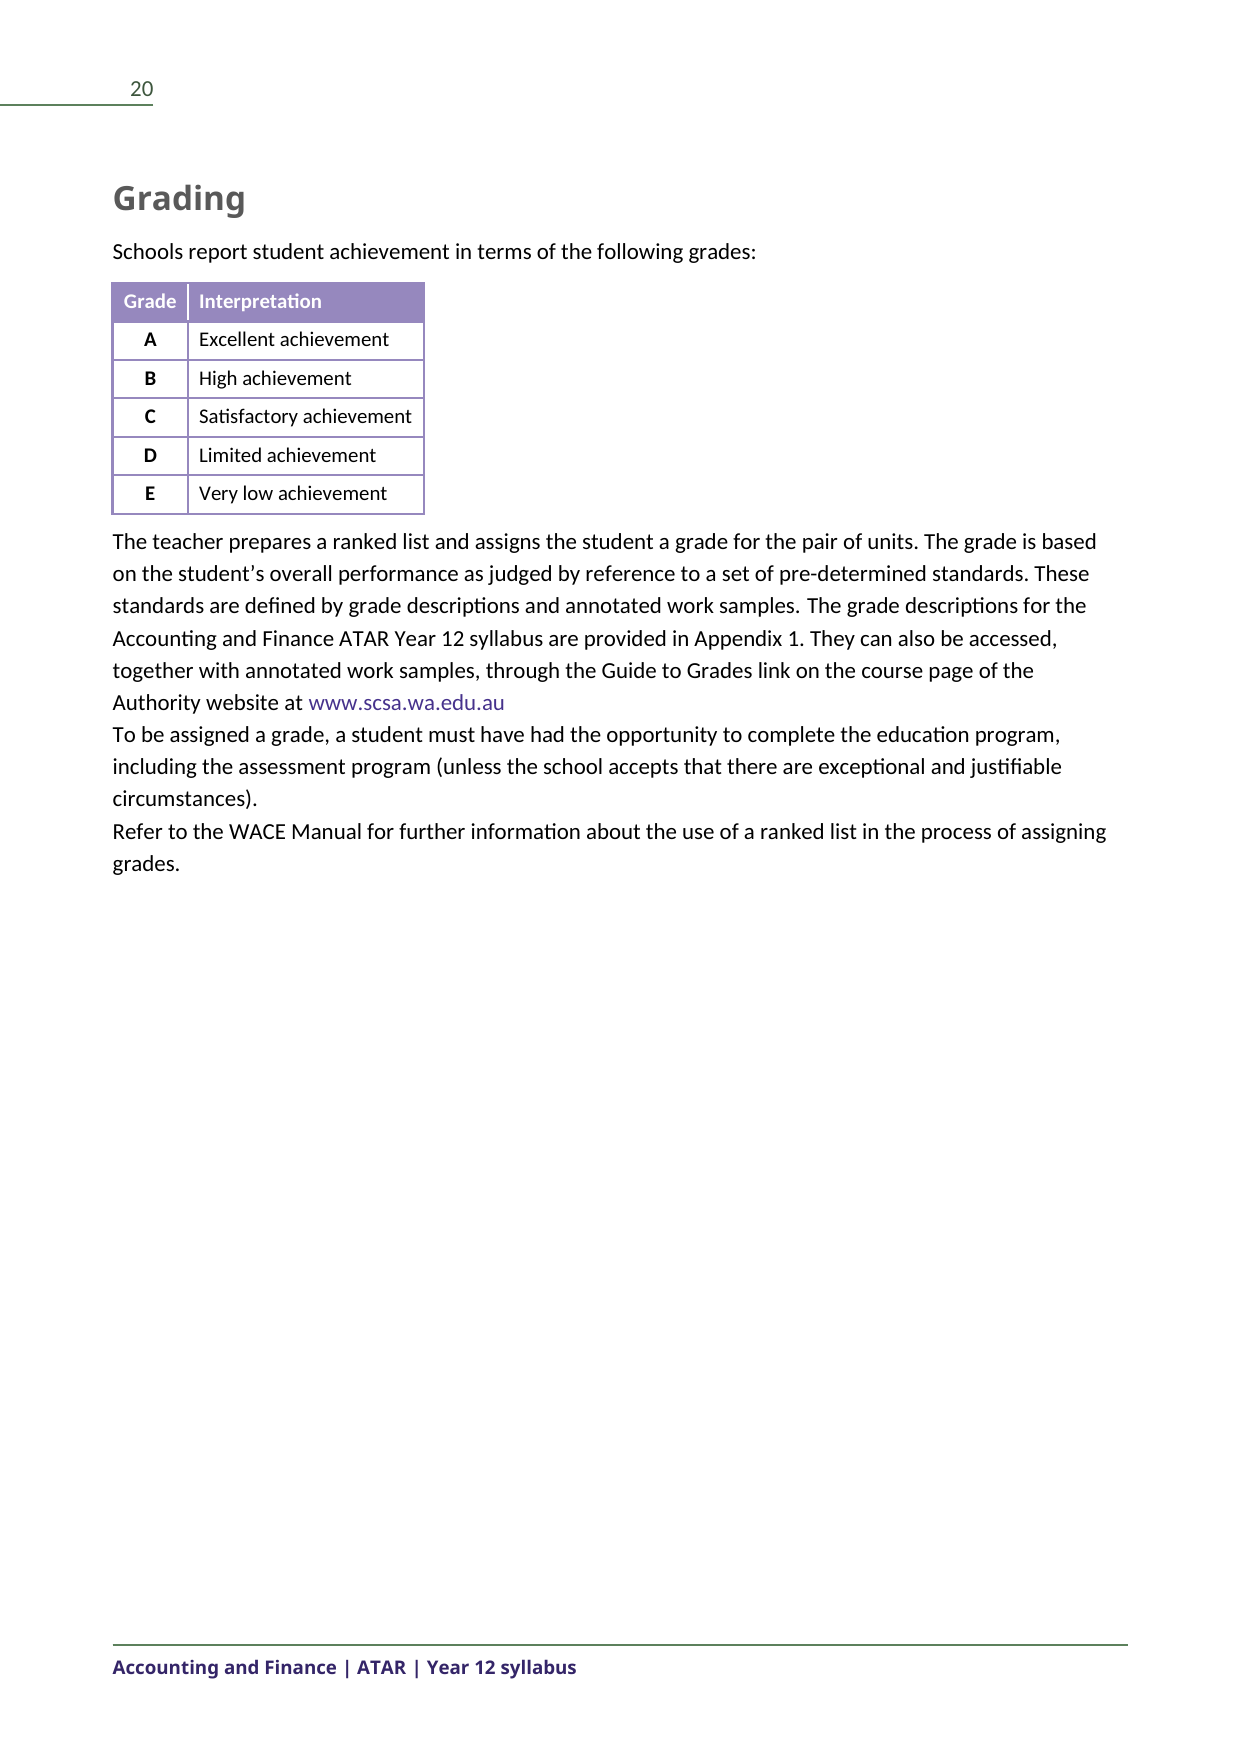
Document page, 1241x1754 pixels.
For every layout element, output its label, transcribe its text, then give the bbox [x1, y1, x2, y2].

table_cell A [114, 323, 187, 359]
text Refer to the WACE Manual for further information about the use of a ranked list in the process of assigning grades. [112, 817, 1128, 877]
table_cell Satisfactory achievement [189, 399, 423, 436]
table_header Grade [114, 284, 187, 320]
table_cell Excellent achievement [189, 323, 423, 359]
text To be assigned a grade, a student must have had the opportunity to complete the education program, including the assessment program (unless the school accepts that there are exceptional and justifiable circumstances). [112, 720, 1128, 813]
table_cell C [114, 399, 187, 436]
subtitle Grading [112, 175, 1128, 220]
table_cell High achievement [189, 361, 423, 397]
table_cell E [114, 476, 187, 512]
table_cell D [114, 438, 187, 474]
table_cell B [114, 361, 187, 397]
table_cell Limited achievement [189, 438, 423, 474]
table_header Interpretation [189, 284, 423, 320]
text Schools report student achievement in terms of the following grades: [112, 237, 1128, 265]
text The teacher prepares a ranked list and assigns the student a grade for the pair of units. The grade is based on the student’s overall performance as judged by reference to a set of pre-determined standards. These standards are defined by grade descriptions and annotated work samples. The grade descriptions for the Accounting and Finance ATAR Year 12 syllabus are provided in Appendix 1. They can also be accessed, together with annotated work samples, through the Guide to Grades link on the course page of the Authority website at www.scsa.wa.edu.au [112, 527, 1128, 716]
table_cell Very low achievement [189, 476, 423, 512]
